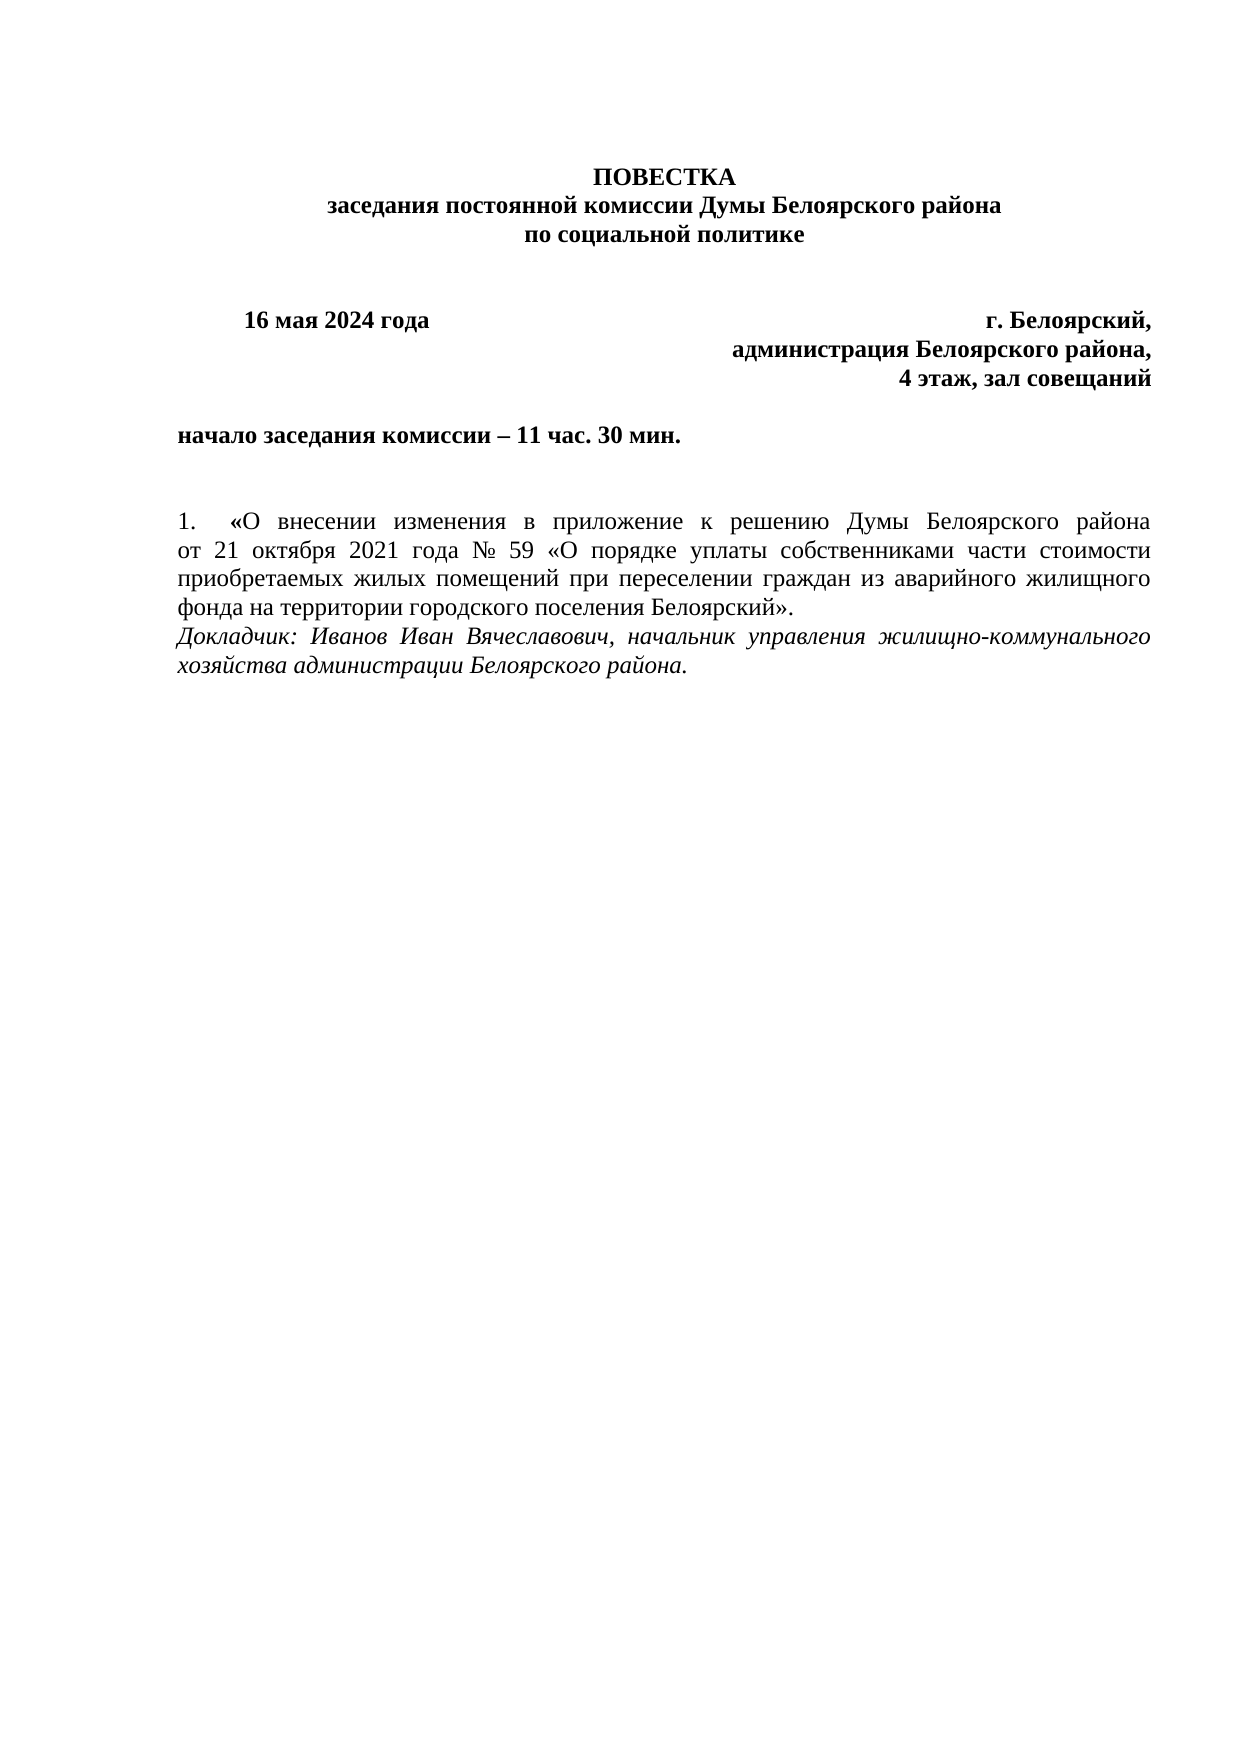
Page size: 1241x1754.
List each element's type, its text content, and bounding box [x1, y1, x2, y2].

text ПОВЕСТКА [177, 162, 1152, 190]
text заседания постоянной комиссии Думы Белоярского района [177, 190, 1152, 219]
text 16 мая 2024 года г. Белоярский, [177, 305, 1152, 334]
text 1. «О внесении изменения в приложение к решению Думы Белоярского района от 21 октября 2021 года № 59 «О порядке уплаты собственниками части стоимости приобретаемых жилых помещений при переселении граждан из аварийного жилищного фонда на территории городского поселения Белоярский». [177, 506, 1152, 621]
text начало заседания комиссии – 11 час. 30 мин. [177, 420, 1152, 448]
text администрация Белоярского района, [177, 334, 1152, 363]
text 4 этаж, зал совещаний [177, 363, 1152, 392]
text по социальной политике [177, 219, 1152, 248]
title Докладчик: Иванов Иван Вячеславович, начальник управления жилищно-коммунального хозяйства администрации Белоярского района. [177, 621, 1152, 678]
